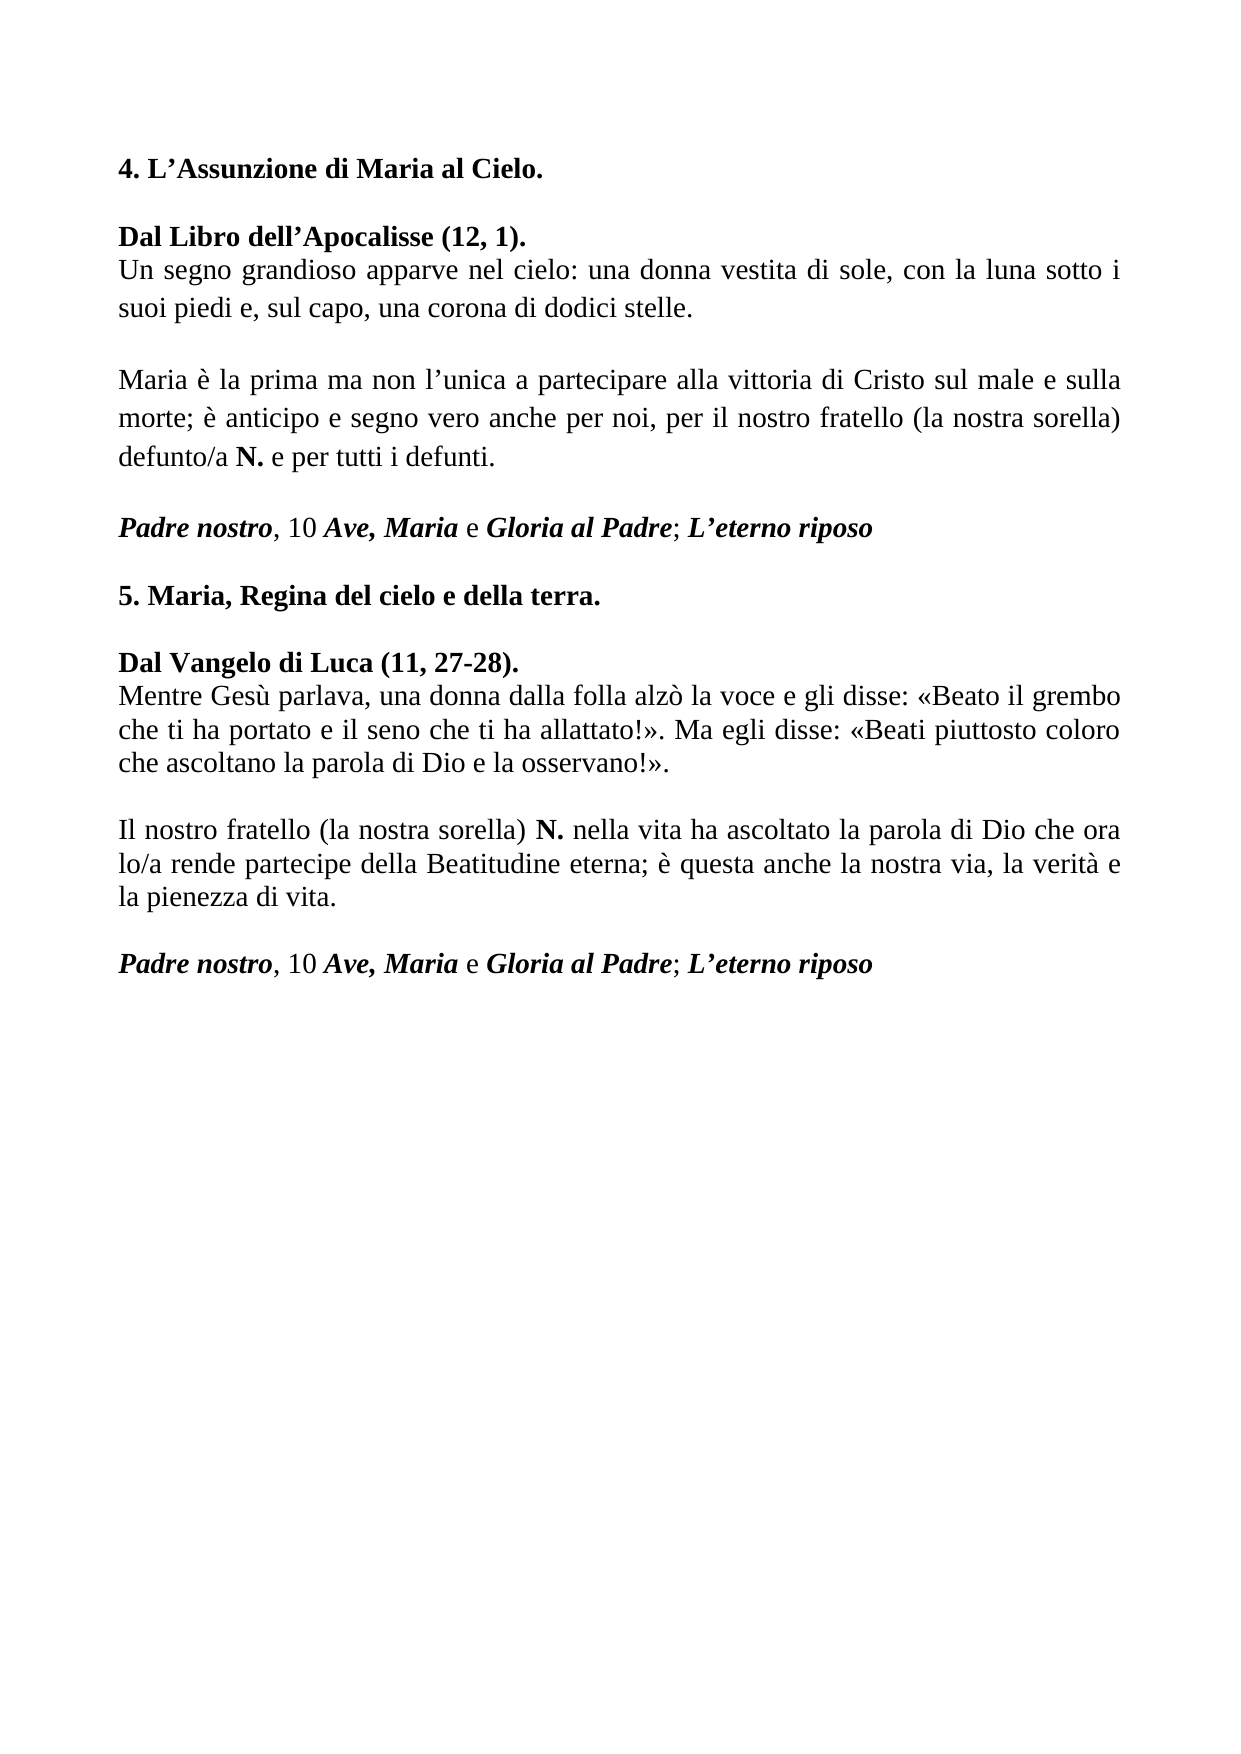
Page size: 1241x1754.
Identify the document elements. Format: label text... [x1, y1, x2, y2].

text Mentre Gesù parlava, una donna dalla folla alzò la voce e gli disse: «Beato il grembo che ti ha portato e il seno che ti ha allattato!». Ma egli disse: «Beati piuttosto coloro che ascoltano la parola di Dio e la osservano!». [118, 678, 1122, 779]
text Dal Libro dell’Apocalisse (12, 1). [118, 219, 1122, 252]
text 4. L’Assunzione di Maria al Cielo. [118, 118, 1122, 185]
text Un segno grandioso apparve nel cielo: una donna vestita di sole, con la luna sotto i suoi piedi e, sul capo, una corona di dodici stelle. [118, 252, 1122, 329]
text Maria è la prima ma non l’unica a partecipare alla vittoria di Cristo sul male e sulla morte; è anticipo e segno vero anche per noi, per il nostro fratello (la nostra sorella) defunto/a N. e per tutti i defunti. [118, 362, 1122, 477]
text 5. Maria, Regina del cielo e della terra. [118, 578, 1122, 611]
text Padre nostro, 10 Ave, Maria e Gloria al Padre; L’eterno riposo [118, 511, 1122, 544]
text Il nostro fratello (la nostra sorella) N. nella vita ha ascoltato la parola di Dio che ora lo/a rende partecipe della Beatitudine eterna; è questa anche la nostra via, la verità e la pienezza di vita. [118, 879, 1122, 913]
text Dal Vangelo di Luca (11, 27-28). [118, 645, 1122, 678]
text Padre nostro, 10 Ave, Maria e Gloria al Padre; L’eterno riposo [118, 947, 1122, 980]
